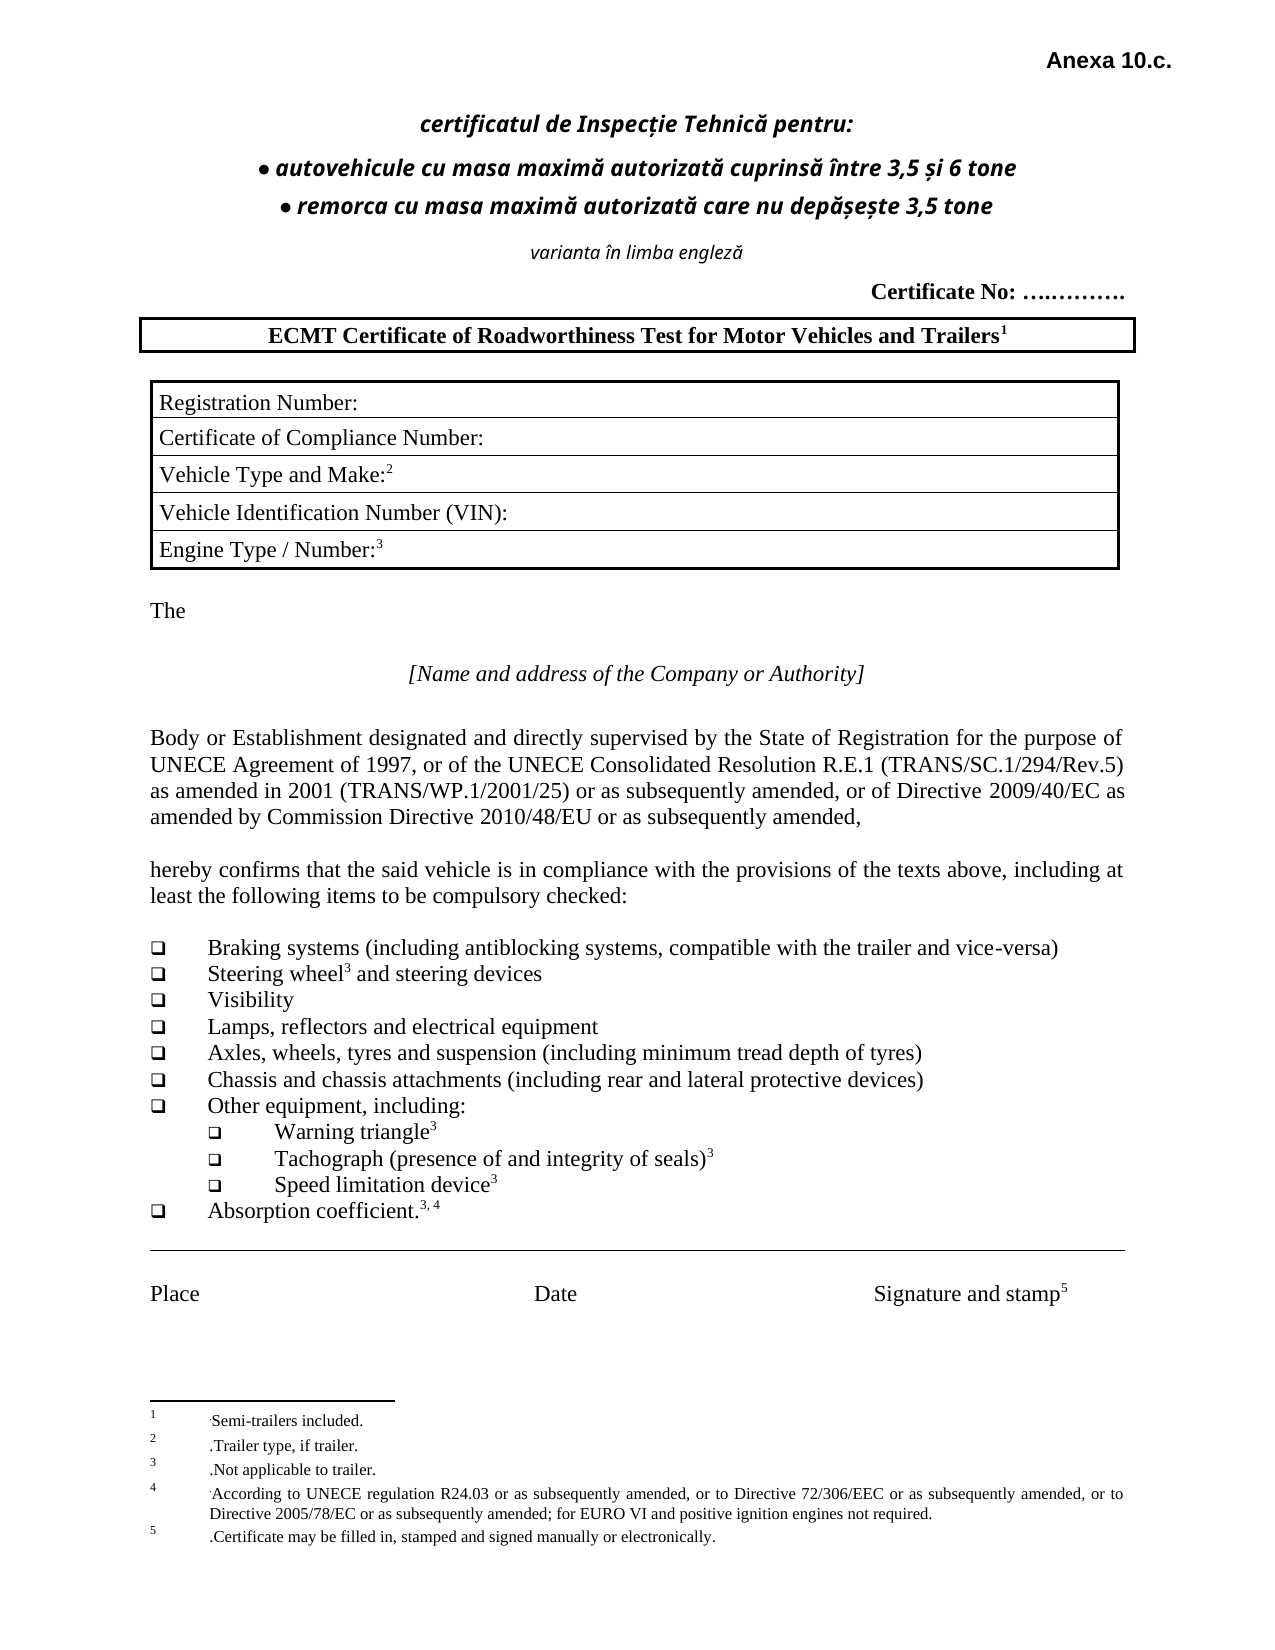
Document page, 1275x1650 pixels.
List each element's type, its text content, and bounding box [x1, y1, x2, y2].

text Tachograph (presence of and integrity of seals)3 [150, 1145, 1125, 1171]
text [Name and address of the Company or Authority] [150, 661, 1125, 687]
table_cell Engine Type / Number: [153, 531, 1117, 567]
text varianta în limba engleză [150, 240, 1125, 265]
text Absorption coefficient.3, [150, 1197, 1125, 1224]
text certificatul de Inspecţie Tehnică pentru: [150, 108, 1125, 140]
text Lamps, reflectors and electrical equipment [150, 1013, 1125, 1039]
text Anexa 10.c. [150, 47, 1172, 73]
text Visibility [150, 987, 1125, 1013]
text Speed limitation device3 [150, 1171, 1125, 1197]
text Other equipment, including: [150, 1092, 1125, 1118]
text hereby confirms that the said vehicle is in compliance with the provisions of the texts above, including at least the following items to be compulsory checked: [150, 856, 1125, 909]
text Place Date Signature and stamp [150, 1279, 1125, 1306]
text • remorca cu masa maximă autorizată care nu depăşeşte 3,5 tone [150, 190, 1125, 221]
text Steering wheel3 and steering devices [150, 960, 1125, 987]
text Braking systems (including antiblocking systems, compatible with the trailer and vice-versa) [150, 934, 1125, 960]
text Warning triangle3 [150, 1118, 1125, 1145]
table_cell Vehicle Type and Make: [153, 456, 1117, 492]
table_header Registration Number: [153, 383, 1117, 417]
text Certificate No: ….………. [150, 278, 1125, 304]
text Body or Establishment designated and directly supervised by the State of Registration for the purpose of UNECE Agreement of 1997, or of the UNECE Consolidated Resolution R.E.1 (TRANS/SC.1/294/Rev.5) as amended in 2001 (TRANS/WP.1/2001/25) or as subsequently amended, or of Directive 2009/40/EC as amended by Commission Directive 2010/48/EU or as subsequently amended, [150, 724, 1125, 830]
table_cell Vehicle Identification Number (VIN): [153, 493, 1117, 530]
text • autovehicule cu masa maximă autorizată cuprinsă între 3,5 şi 6 tone [150, 152, 1125, 183]
text ECMT Certificate of Roadworthiness Test for Motor Vehicles and Trailers [142, 320, 1133, 350]
text Axles, wheels, tyres and suspension (including minimum tread depth of tyres) [150, 1039, 1125, 1066]
table_cell Certificate of Compliance Number: [153, 418, 1117, 455]
text Chassis and chassis attachments (including rear and lateral protective devices) [150, 1066, 1125, 1092]
text The [150, 597, 1125, 623]
